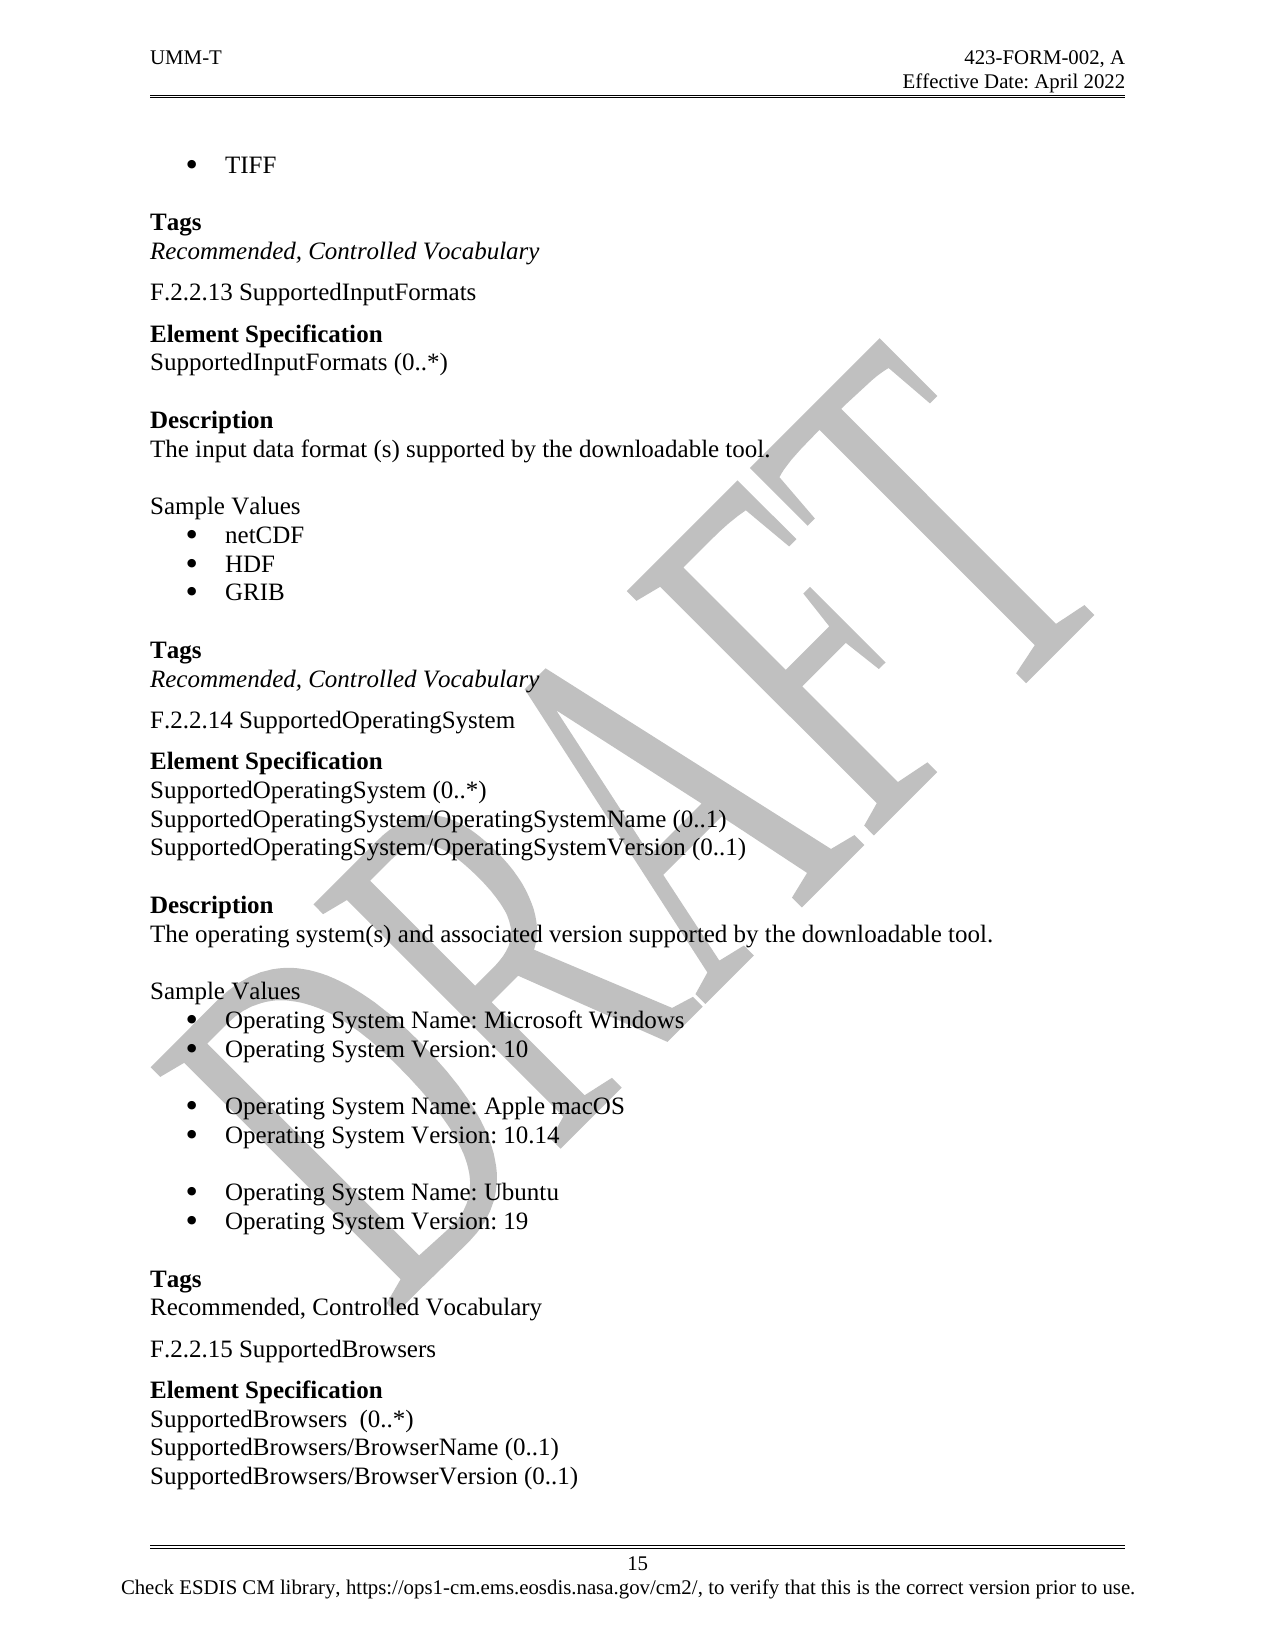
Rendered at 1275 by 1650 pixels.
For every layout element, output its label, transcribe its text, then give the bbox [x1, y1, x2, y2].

text Tags [150, 635, 1125, 664]
text SupportedBrowsers/BrowserName (0..1) [150, 1432, 1125, 1461]
text Tags [150, 207, 1125, 236]
list Operating System Version: 10.14 [187, 1120, 1125, 1177]
text Recommended, Controlled Vocabulary [150, 1292, 1125, 1321]
text Description [150, 405, 1125, 434]
text Element Specification [150, 746, 1125, 775]
list GRIB [187, 577, 1125, 606]
text SupportedOperatingSystem/OperatingSystemVersion (0..1) [150, 832, 1125, 861]
text Tags [150, 1264, 1125, 1292]
text The operating system(s) and associated version supported by the downloadable tool. [150, 919, 1125, 947]
subtitle F.2.2.15 SupportedBrowsers [150, 1334, 1125, 1362]
list Operating System Name: Microsoft Windows [187, 1005, 1125, 1034]
subtitle F.2.2.13 SupportedInputFormats [150, 277, 1125, 306]
text Element Specification [150, 1375, 1125, 1404]
list netCDF [187, 520, 1125, 549]
text The input data format (s) supported by the downloadable tool. [150, 434, 1125, 462]
list Operating System Version: 10 [187, 1034, 1125, 1091]
list TIFF [187, 150, 1125, 179]
text SupportedOperatingSystem (0..*) [150, 775, 1125, 804]
text Sample Values [150, 491, 1125, 520]
list Operating System Name: Ubuntu [187, 1177, 1125, 1206]
list Operating System Version: 19 [187, 1206, 1125, 1235]
text SupportedBrowsers (0..*) [150, 1404, 1125, 1432]
text SupportedOperatingSystem/OperatingSystemName (0..1) [150, 804, 1125, 832]
text Sample Values [150, 976, 1125, 1005]
text Description [150, 890, 1125, 919]
text Recommended, Controlled Vocabulary [150, 664, 1125, 692]
text Recommended, Controlled Vocabulary [150, 236, 1125, 265]
list Operating System Name: Apple macOS [187, 1091, 1125, 1120]
text Element Specification [150, 319, 1125, 347]
text SupportedInputFormats (0..*) [150, 347, 1125, 376]
list HDF [187, 549, 1125, 577]
subtitle F.2.2.14 SupportedOperatingSystem [150, 705, 1125, 734]
text SupportedBrowsers/BrowserVersion (0..1) [150, 1461, 1125, 1490]
